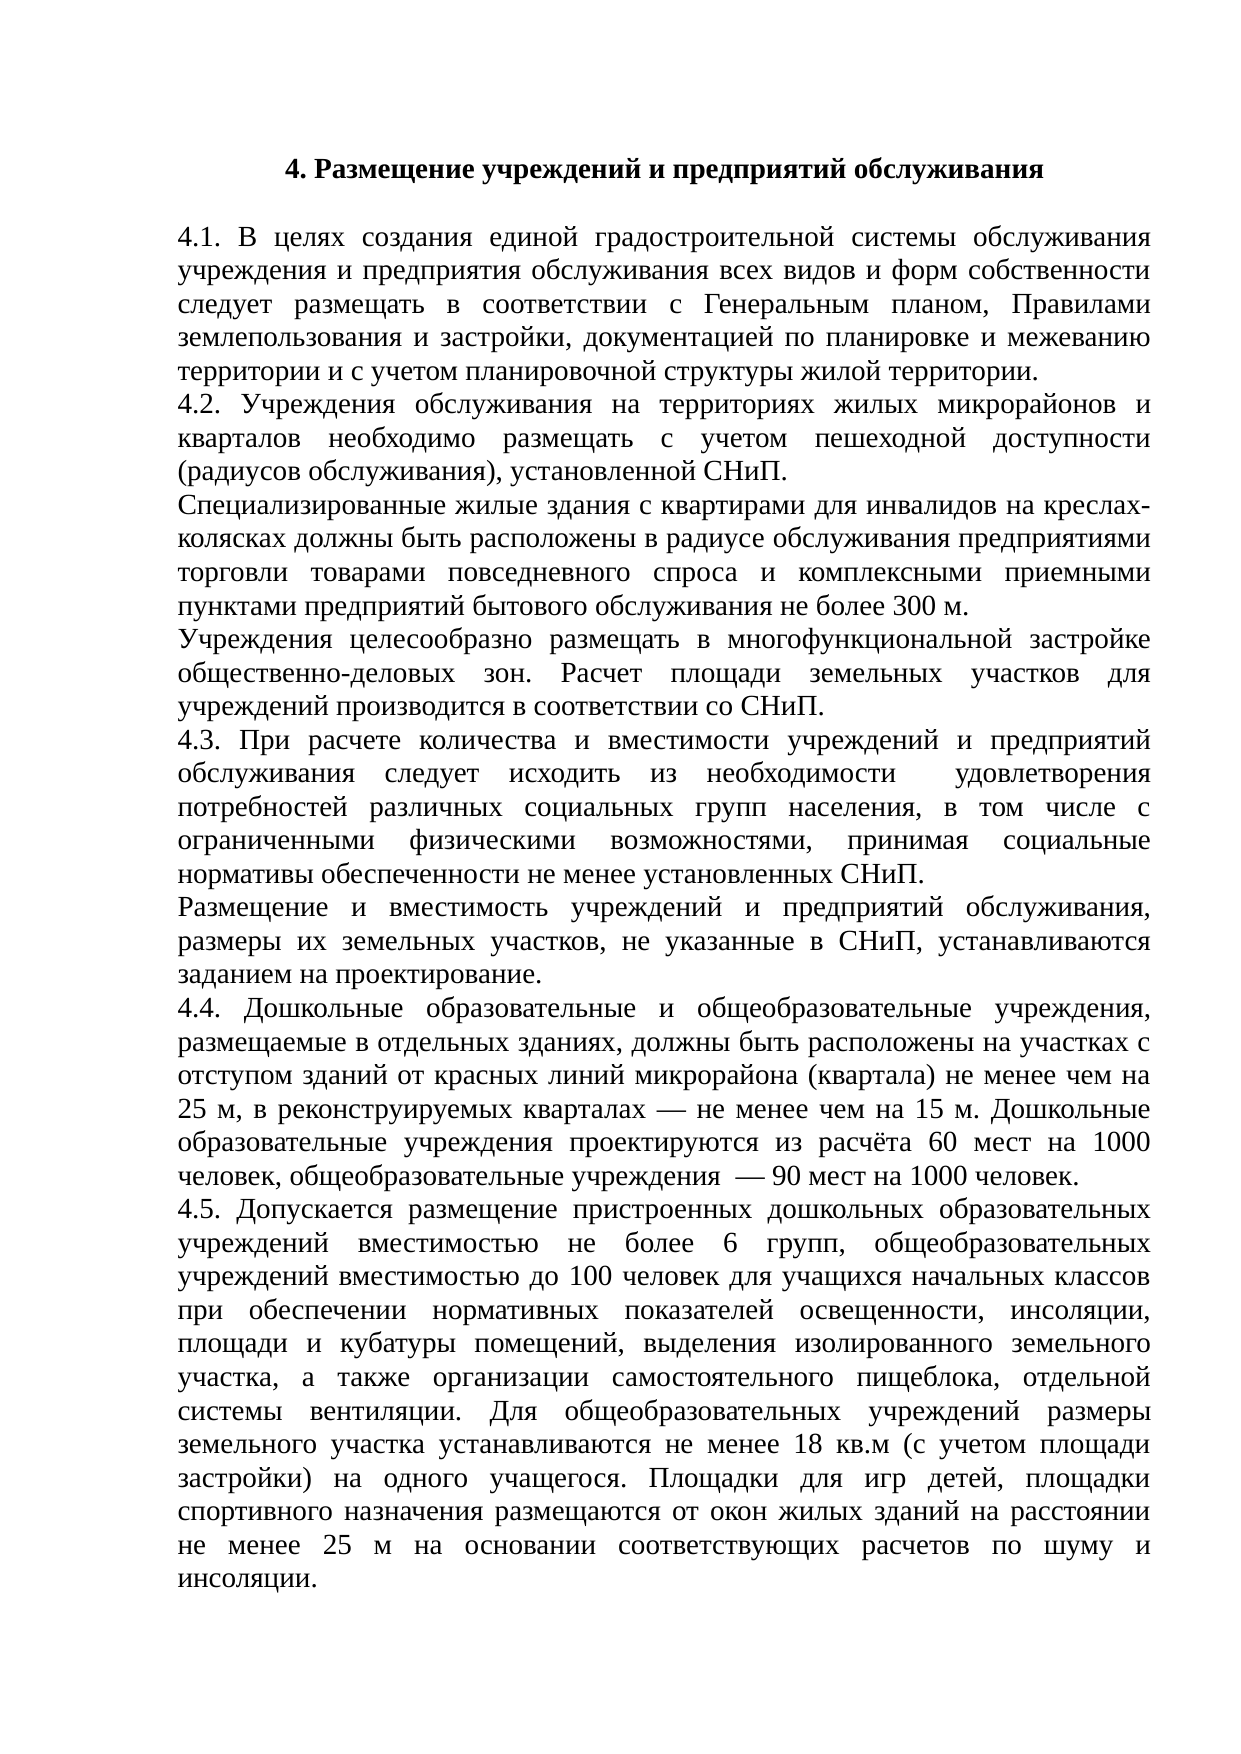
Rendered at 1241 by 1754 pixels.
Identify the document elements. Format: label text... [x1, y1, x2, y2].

text 4.4. Дошкольные образовательные и общеобразовательные учреждения, размещаемые в отдельных зданиях, должны быть расположены на участках с отступом зданий от красных линий микрорайона (квартала) не менее чем на 25 м, в реконструируемых кварталах — не менее чем на 15 м. Дошкольные образовательные учреждения проектируются из расчёта 60 мест на 1000 человек, общеобразовательные учреждения — 90 мест на 1000 человек. [177, 990, 1152, 1191]
text Размещение и вместимость учреждений и предприятий обслуживания, размеры их земельных участков, не указанные в СНиП, устанавливаются заданием на проектирование. [177, 889, 1152, 990]
text 4.5. Допускается размещение пристроенных дошкольных образовательных учреждений вместимостью не более 6 групп, общеобразовательных учреждений вместимостью до 100 человек для учащихся начальных классов при обеспечении нормативных показателей освещенности, инсоляции, площади и кубатуры помещений, выделения изолированного земельного участка, а также организации самостоятельного пищеблока, отдельной системы вентиляции. Для общеобразовательных учреждений размеры земельного участка устанавливаются не менее 18 кв.м (с учетом площади застройки) на одного учащегося. Площадки для игр детей, площадки спортивного назначения размещаются от окон жилых зданий на расстоянии не менее 25 м на основании соответствующих расчетов по шуму и инсоляции. [177, 1191, 1152, 1594]
text Учреждения целесообразно размещать в многофункциональной застройке общественно-деловых зон. Расчет площади земельных участков для учреждений производится в соответствии со СНиП. [177, 621, 1152, 722]
text 4. Размещение учреждений и предприятий обслуживания [177, 152, 1152, 185]
text 4.3. При расчете количества и вместимости учреждений и предприятий обслуживания следует исходить из необходимости удовлетворения потребностей различных социальных групп населения, в том числе с ограниченными физическими возможностями, принимая социальные нормативы обеспеченности не менее установленных СНиП. [177, 722, 1152, 889]
text 4.1. В целях создания единой градостроительной системы обслуживания учреждения и предприятия обслуживания всех видов и форм собственности следует размещать в соответствии с Генеральным планом, Правилами землепользования и застройки, документацией по планировке и межеванию территории и с учетом планировочной структуры жилой территории. [177, 219, 1152, 386]
text Специализированные жилые здания с квартирами для инвалидов на креслах-колясках должны быть расположены в радиусе обслуживания предприятиями торговли товарами повседневного спроса и комплексными приемными пунктами предприятий бытового обслуживания не более 300 м. [177, 487, 1152, 621]
text 4.2. Учреждения обслуживания на территориях жилых микрорайонов и кварталов необходимо размещать с учетом пешеходной доступности (радиусов обслуживания), установленной СНиП. [177, 386, 1152, 487]
